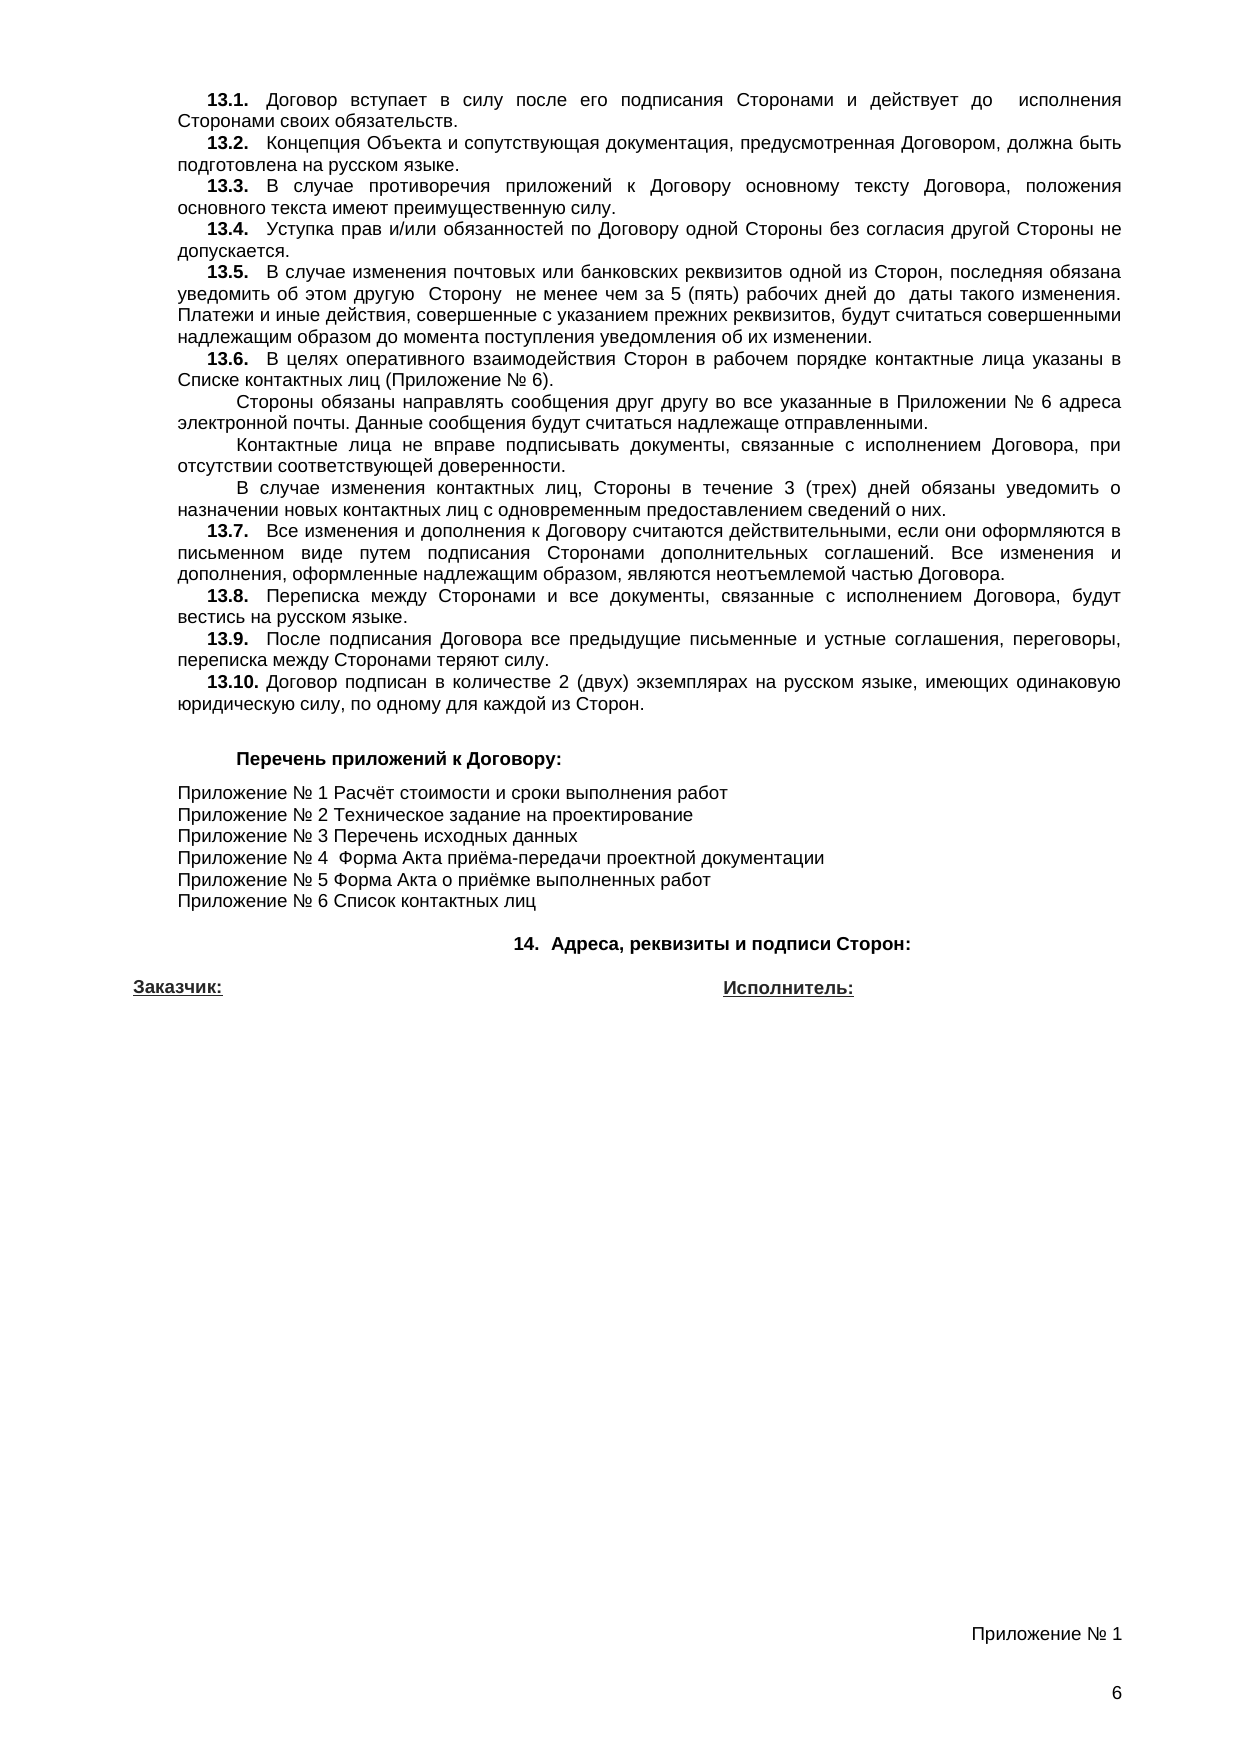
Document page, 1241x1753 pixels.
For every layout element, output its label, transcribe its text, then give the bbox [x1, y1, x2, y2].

list В целях оперативного взаимодействия Сторон в рабочем порядке контактные лица указаны в Списке контактных лиц (Приложение № 6). [177, 347, 1122, 391]
list Все изменения и дополнения к Договору считаются действительными, если они оформляются в письменном виде путем подписания Сторонами дополнительных соглашений. Все изменения и дополнения, оформленные надлежащим образом, являются неотъемлемой частью Договора. [177, 520, 1122, 584]
list Договор подписан в количестве 2 (двух) экземплярах на русском языке, имеющих одинаковую юридическую силу, по одному для каждой из Сторон. [177, 671, 1122, 714]
text Приложение № 2 Техническое задание на проектирование [177, 804, 1122, 825]
list Уступка прав и/или обязанностей по Договору одной Стороны без согласия другой Стороны не допускается. [177, 218, 1122, 261]
list После подписания Договора все предыдущие письменные и устные соглашения, переговоры, переписка между Сторонами теряют силу. [177, 628, 1122, 671]
list Концепция Объекта и сопутствующая документация, предусмотренная Договором, должна быть подготовлена на русском языке. [177, 132, 1122, 175]
list В случае противоречия приложений к Договору основному тексту Договора, положения основного текста имеют преимущественную силу. [177, 175, 1122, 218]
list Переписка между Сторонами и все документы, связанные с исполнением Договора, будут вестись на русском языке. [177, 584, 1122, 628]
text Контактные лица не вправе подписывать документы, связанные с исполнением Договора, при отсутствии соответствующей доверенности. [177, 434, 1122, 477]
text Приложение № 3 Перечень исходных данных [177, 825, 1122, 847]
text Перечень приложений к Договору: [236, 748, 1122, 769]
table_header Адреса, реквизиты и подписи Сторон: [103, 933, 1167, 976]
list Договор вступает в силу после его подписания Сторонами и действует до исполнения Сторонами своих обязательств. [177, 89, 1122, 132]
text Приложение № 5 Форма Акта о приёмке выполненных работ [177, 868, 1122, 890]
list В случае изменения почтовых или банковских реквизитов одной из Сторон, последняя обязана уведомить об этом другую Сторону не менее чем за 5 (пять) рабочих дней до даты такого изменения. Платежи и иные действия, совершенные с указанием прежних реквизитов, будут считаться совершенными надлежащим образом до момента поступления уведомления об их изменении. [177, 261, 1122, 347]
table_cell [665, 976, 1167, 1299]
text Приложение № 1 [177, 1623, 1122, 1644]
text Приложение № 6 Список контактных лиц [177, 890, 1122, 911]
text Стороны обязаны направлять сообщения друг другу во все указанные в Приложении № 6 адреса электронной почты. Данные сообщения будут считаться надлежаще отправленными. [177, 391, 1122, 434]
text В случае изменения контактных лиц, Стороны в течение 3 (трех) дней обязаны уведомить о назначении новых контактных лиц с одновременным предоставлением сведений о них. [177, 477, 1122, 520]
text Приложение № 1 Расчёт стоимости и сроки выполнения работ [177, 782, 1122, 804]
text Приложение № 4 Форма Акта приёма-передачи проектной документации [177, 847, 1122, 868]
table_cell Заказчик: [103, 976, 664, 1299]
